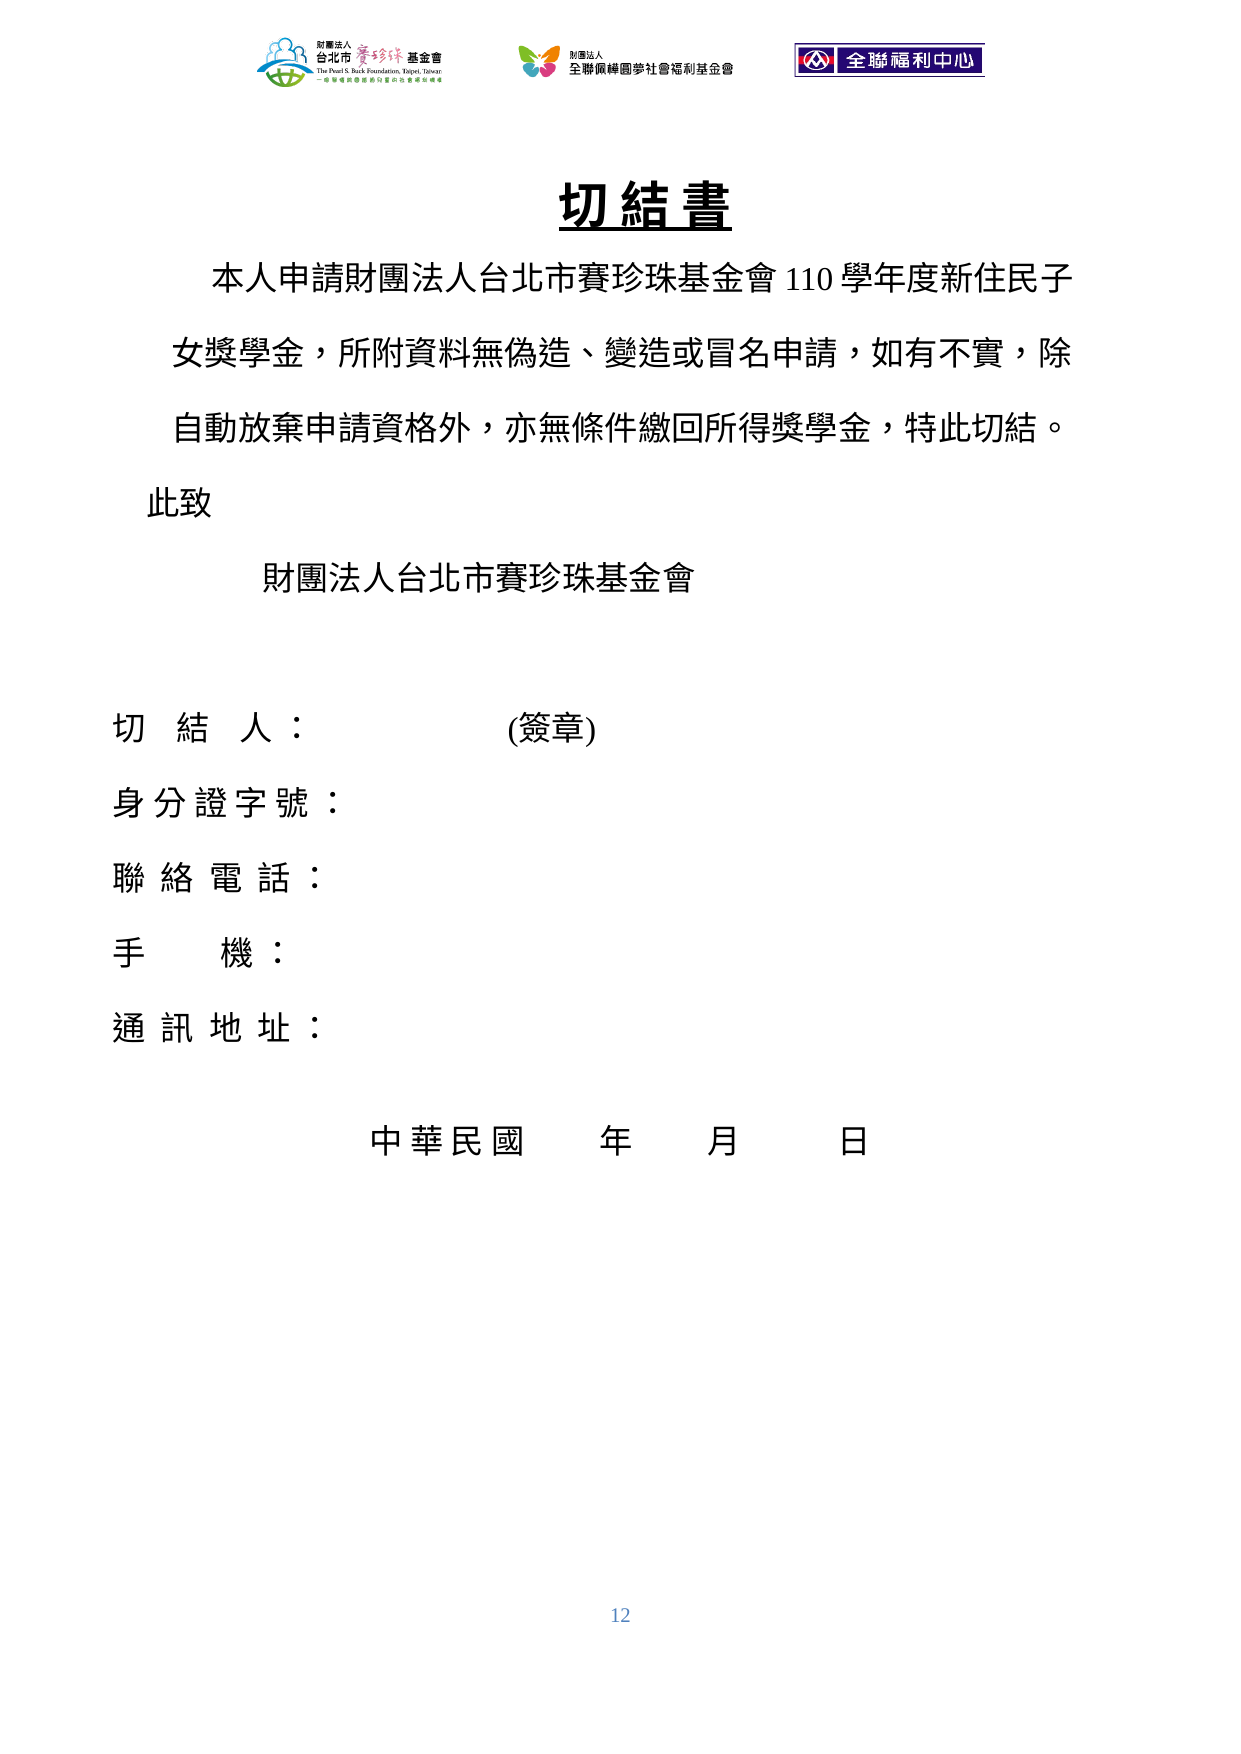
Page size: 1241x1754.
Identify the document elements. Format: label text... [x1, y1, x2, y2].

text 本人申請財團法人台北市賽珍珠基金會110學年度新住民子女獎學金，所附資料無偽造、變造或冒名申請，如有不實，除自動放棄申請資格外，亦無條件繳回所得獎學金，特此切結。 [171, 239, 1102, 464]
picture [517, 44, 737, 78]
text 手 機 ： [112, 914, 1128, 989]
text 財團法人台北市賽珍珠基金會 [112, 539, 1128, 614]
picture [794, 43, 985, 77]
picture [257, 36, 442, 87]
text 通 訊 地 址 ： [112, 989, 1128, 1064]
text 身 分 證 字 號 ： [112, 764, 1128, 839]
text 中 華 民 國 年 月 日 [112, 1101, 1128, 1176]
text 切 結 人 ： (簽章) [112, 689, 1128, 764]
text 切 結 書 [112, 164, 1128, 239]
text 此致 [112, 464, 1128, 539]
text 聯 絡 電 話 ： [112, 839, 1128, 914]
